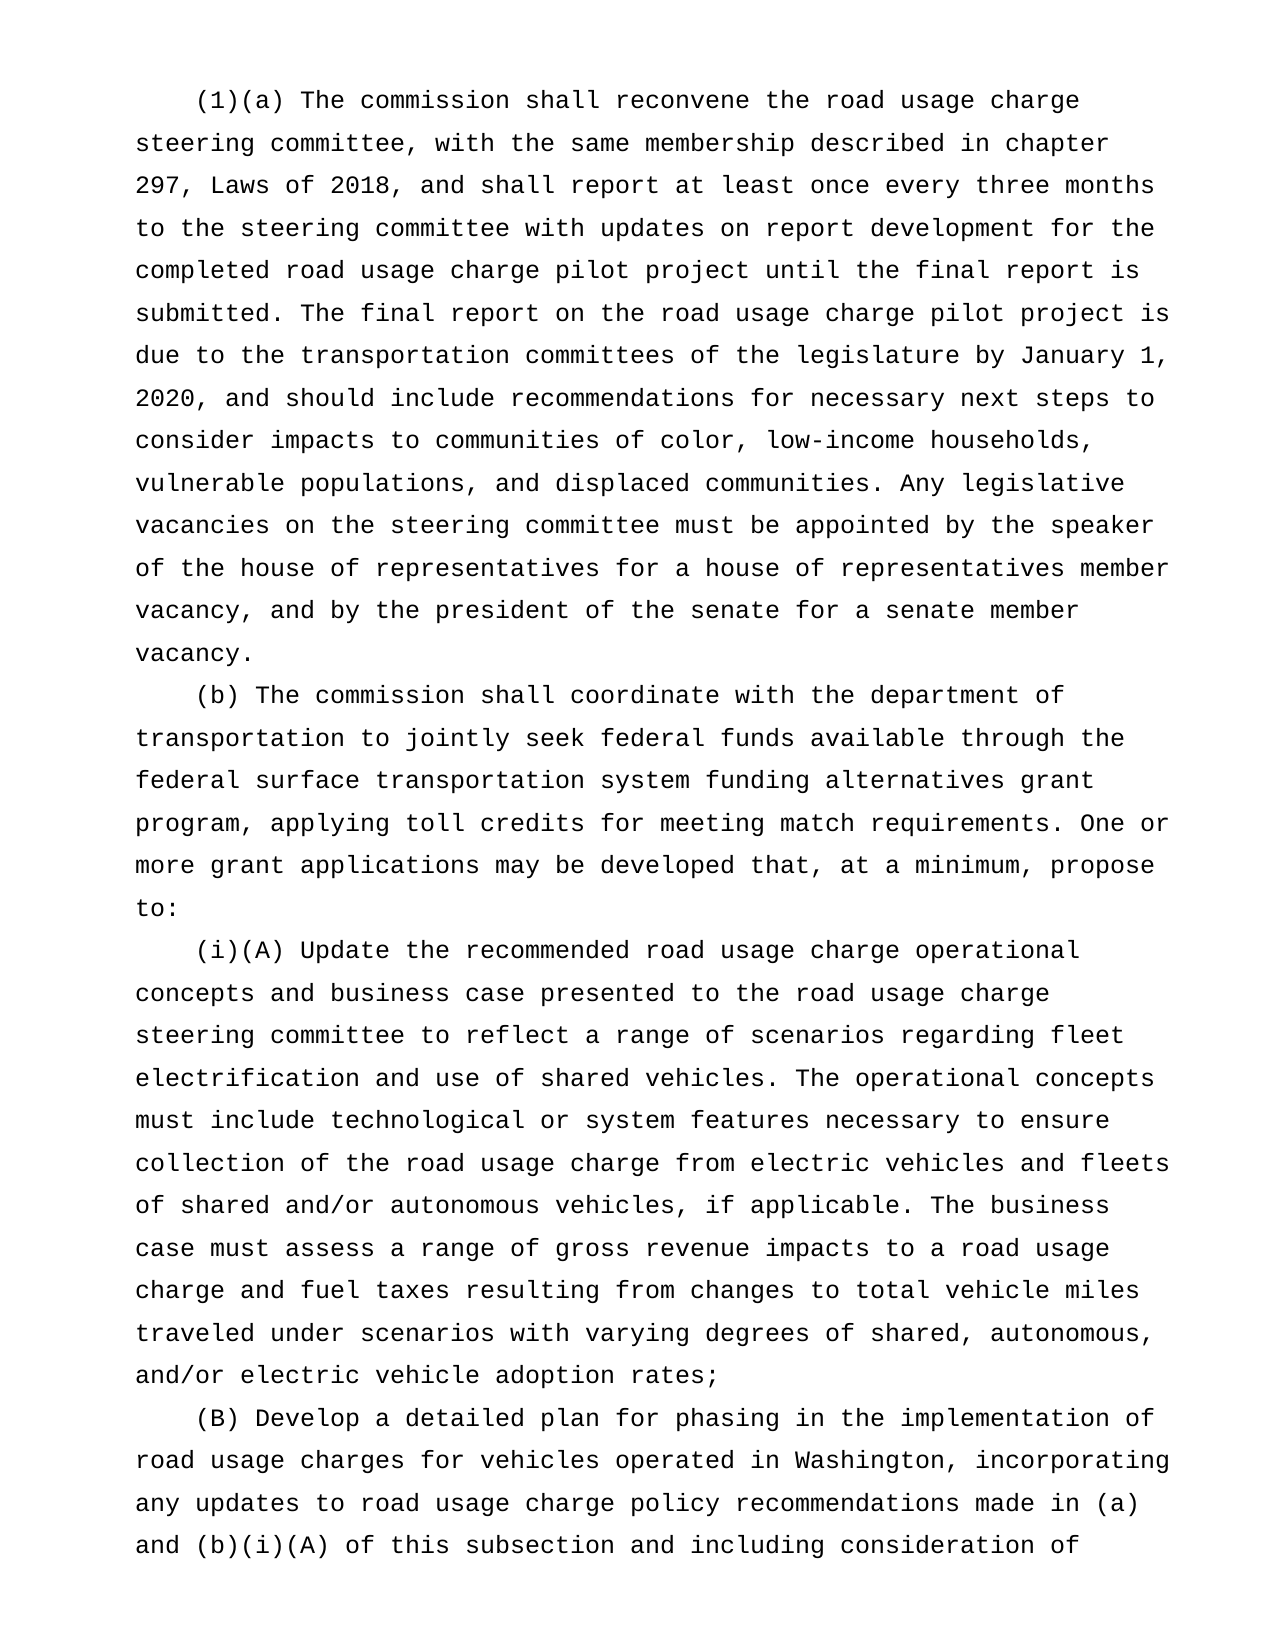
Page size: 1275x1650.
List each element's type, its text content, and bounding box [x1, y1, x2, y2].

text (b) The commission shall coordinate with the department of transportation to jointly seek federal funds available through the federal surface transportation system funding alternatives grant program, applying toll credits for meeting match requirements. One or more grant applications may be developed that, at a minimum, propose to: [135, 670, 1170, 925]
text (i)(A) Update the recommended road usage charge operational concepts and business case presented to the road usage charge steering committee to reflect a range of scenarios regarding fleet electrification and use of shared vehicles. The operational concepts must include technological or system features necessary to ensure collection of the road usage charge from electric vehicles and fleets of shared and/or autonomous vehicles, if applicable. The business case must assess a range of gross revenue impacts to a road usage charge and fuel taxes resulting from changes to total vehicle miles traveled under scenarios with varying degrees of shared, autonomous, and/or electric vehicle adoption rates; [135, 925, 1170, 1392]
text (1)(a) The commission shall reconvene the road usage charge steering committee, with the same membership described in chapter 297, Laws of 2018, and shall report at least once every three months to the steering committee with updates on report development for the completed road usage charge pilot project until the final report is submitted. The final report on the road usage charge pilot project is due to the transportation committees of the legislature by January 1, 2020, and should include recommendations for necessary next steps to consider impacts to communities of color, low-income households, vulnerable populations, and displaced communities. Any legislative vacancies on the steering committee must be appointed by the speaker of the house of representatives for a house of representatives member vacancy, and by the president of the senate for a senate member vacancy. [135, 75, 1170, 670]
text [135, 1392, 1170, 1562]
